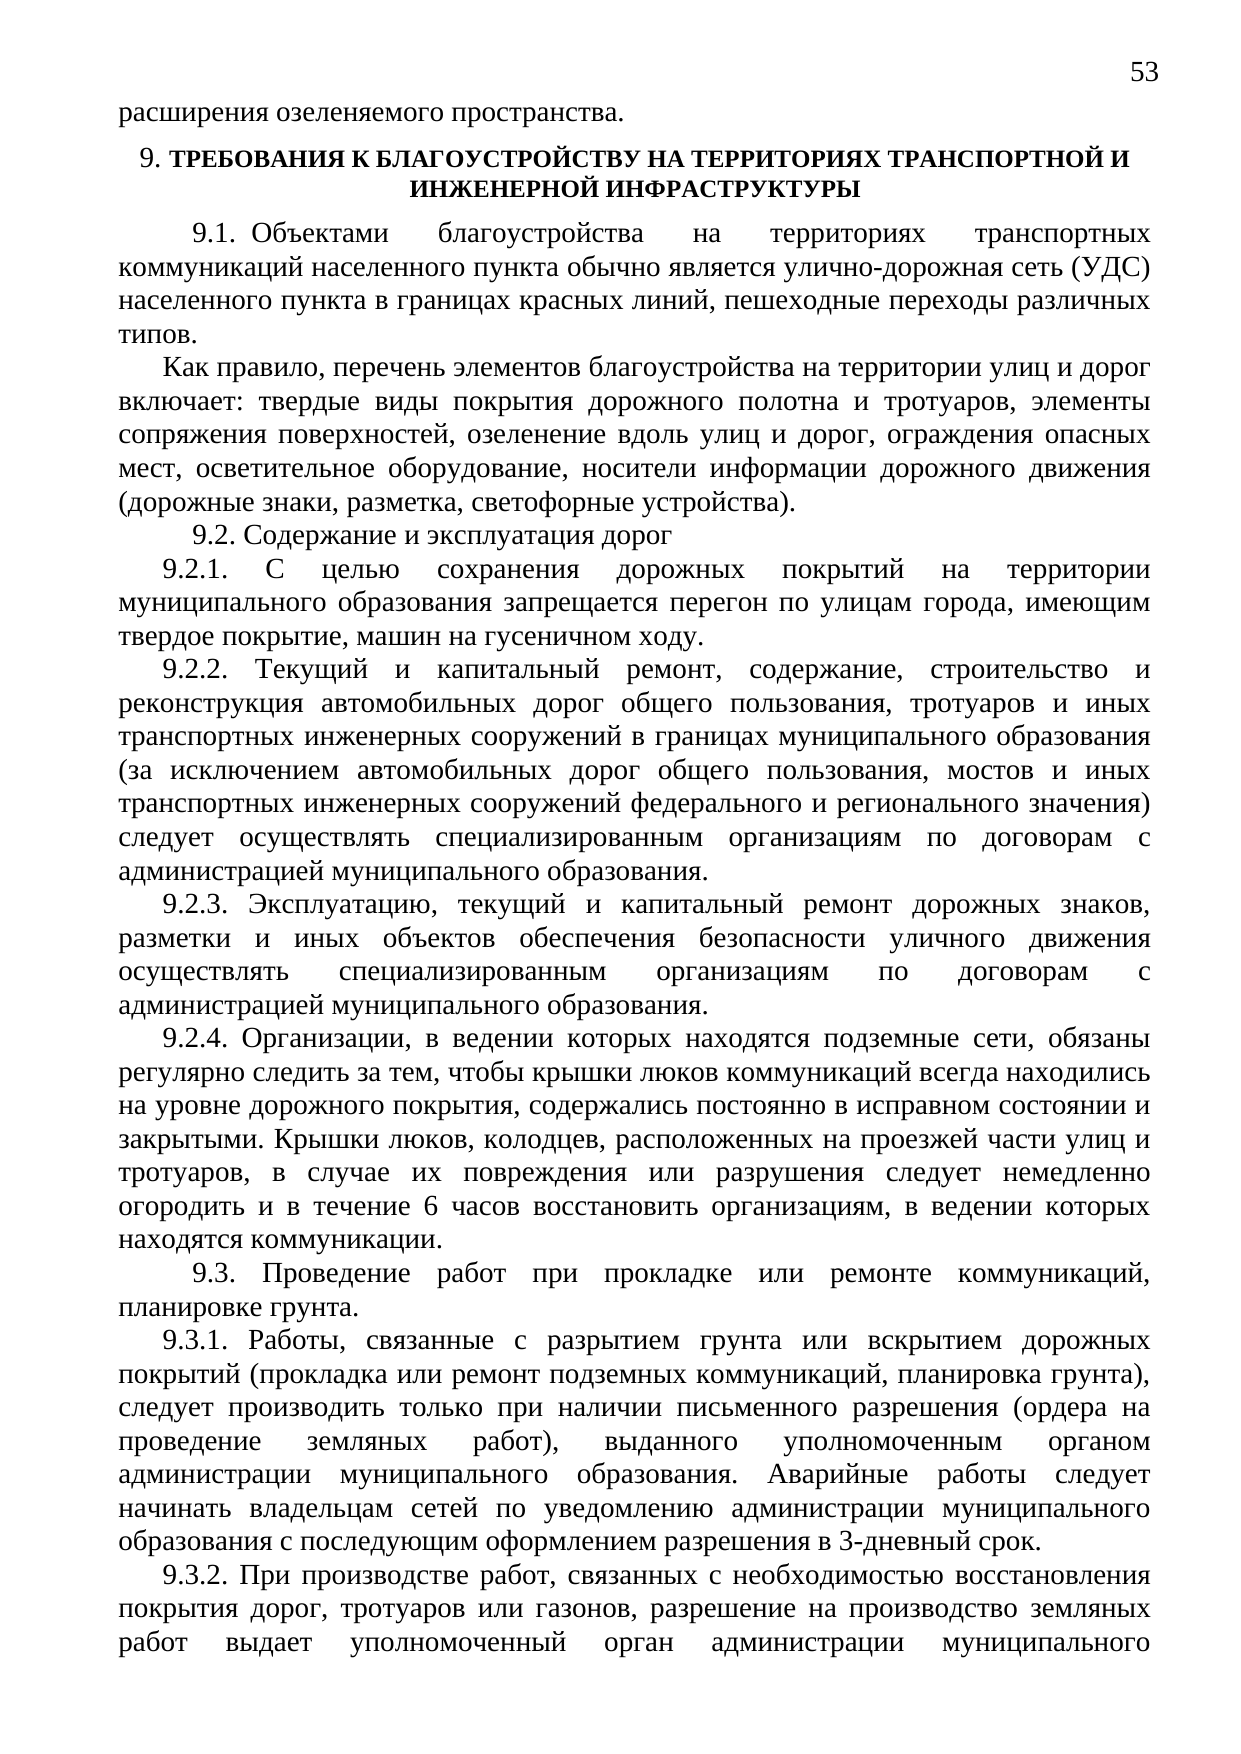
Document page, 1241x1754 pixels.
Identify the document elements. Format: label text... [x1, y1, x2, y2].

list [118, 94, 1152, 128]
text 9.2.1. С целью сохранения дорожных покрытий на территории муниципального образования запрещается перегон по улицам города, имеющим твердое покрытие, машин на гусеничном ходу. [118, 551, 1152, 651]
text Как правило, перечень элементов благоустройства на территории улиц и дорог включает: твердые виды покрытия дорожного полотна и тротуаров, элементы сопряжения поверхностей, озеленение вдоль улиц и дорог, ограждения опасных мест, осветительное оборудование, носители информации дорожного движения (дорожные знаки, разметка, светофорные устройства). [118, 349, 1152, 517]
text 9.2. Содержание и эксплуатация дорог [118, 517, 1152, 551]
text 9.3.1. Работы, связанные с разрытием грунта или вскрытием дорожных покрытий (прокладка или ремонт подземных коммуникаций, планировка грунта), следует производить только при наличии письменного разрешения (ордера на проведение земляных работ), выданного уполномоченным органом администрации муниципального образования. Аварийные работы следует начинать владельцам сетей по уведомлению администрации муниципального образования с последующим оформлением разрешения в 3-дневный срок. [118, 1322, 1152, 1557]
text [118, 1557, 1152, 1658]
text 9.3. Проведение работ при прокладке или ремонте коммуникаций, планировке грунта. [118, 1255, 1152, 1322]
list ТРЕБОВАНИЯ К БЛАГОУСТРОЙСТВУ НА ТЕРРИТОРИЯХ ТРАНСПОРТНОЙ И ИНЖЕНЕРНОЙ ИНФРАСТРУКТУРЫ [118, 141, 1152, 203]
text 9.2.3. Эксплуатацию, текущий и капитальный ремонт дорожных знаков, разметки и иных объектов обеспечения безопасности уличного движения осуществлять специализированным организациям по договорам с администрацией муниципального образования. [118, 886, 1152, 1020]
text 9.2.4. Организации, в ведении которых находятся подземные сети, обязаны регулярно следить за тем, чтобы крышки люков коммуникаций всегда находились на уровне дорожного покрытия, содержались постоянно в исправном состоянии и закрытыми. Крышки люков, колодцев, расположенных на проезжей части улиц и тротуаров, в случае их повреждения или разрушения следует немедленно огородить и в течение 6 часов восстановить организациям, в ведении которых находятся коммуникации. [118, 1020, 1152, 1255]
list Объектами благоустройства на территориях транспортных коммуникаций населенного пункта обычно является улично-дорожная сеть (УДС) населенного пункта в границах красных линий, пешеходные переходы различных типов. [118, 215, 1152, 349]
text 9.2.2. Текущий и капитальный ремонт, содержание, строительство и реконструкция автомобильных дорог общего пользования, тротуаров и иных транспортных инженерных сооружений в границах муниципального образования (за исключением автомобильных дорог общего пользования, мостов и иных транспортных инженерных сооружений федерального и регионального значения) следует осуществлять специализированным организациям по договорам с администрацией муниципального образования. [118, 651, 1152, 886]
